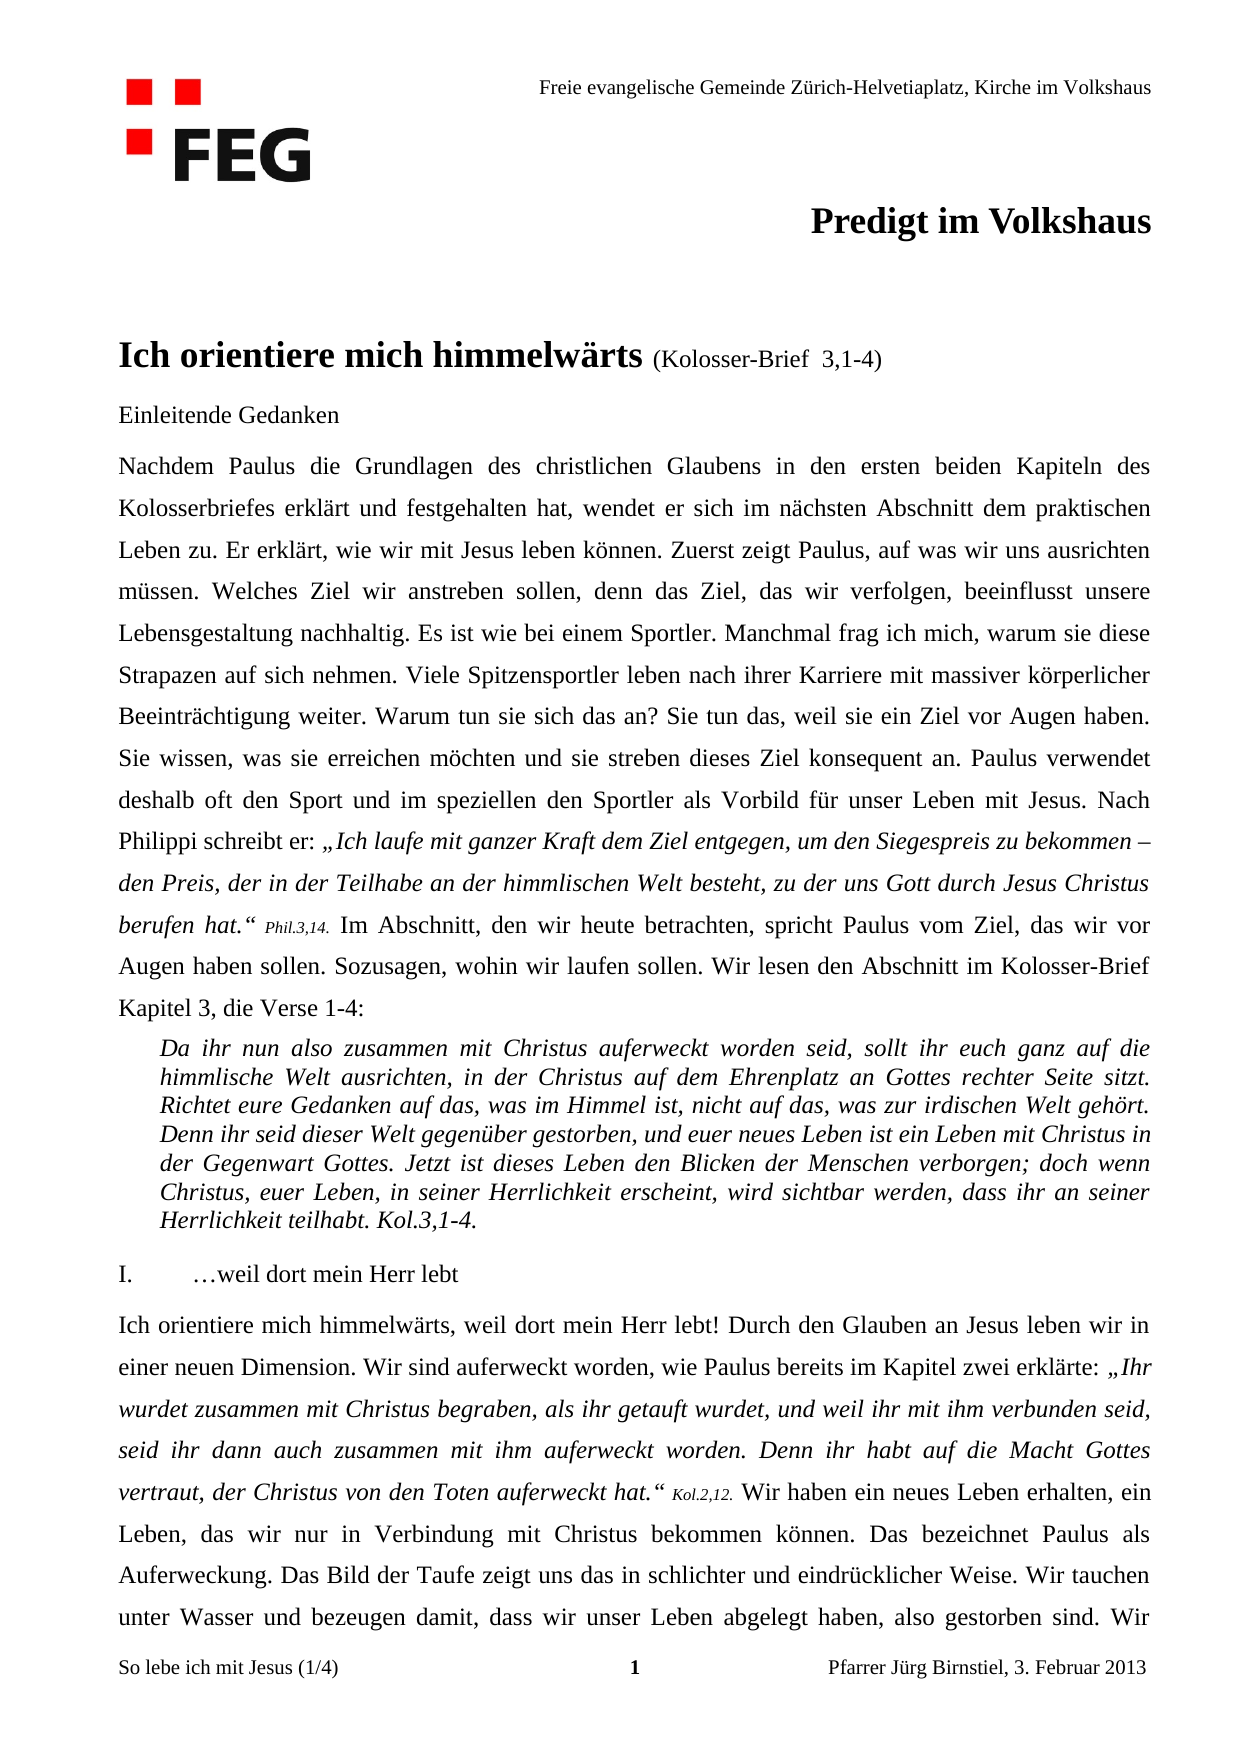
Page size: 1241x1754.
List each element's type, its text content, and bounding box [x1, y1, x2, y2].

text Predigt im Volkshaus [148, 199, 1152, 242]
text Da ihr nun also zusammen mit Christus auferweckt worden seid, sollt ihr euch ganz auf die himmlische Welt ausrichten, in der Christus auf dem Ehrenplatz an Gottes rechter Seite sitzt. Richtet eure Gedanken auf das, was im Himmel ist, nicht auf das, was zur irdischen Welt gehört. Denn ihr seid dieser Welt gegenüber gestorben, und euer neues Leben ist ein Leben mit Christus in der Gegenwart Gottes. Jetzt ist dieses Leben den Blicken der Menschen verborgen; doch wenn Christus, euer Leben, in seiner Herrlichkeit erscheint, wird sichtbar werden, dass ihr an seiner Herrlichkeit teilhabt. Kol.3,1-4. [159, 1033, 1152, 1234]
text Ich orientiere mich himmelwärts (Kolosser-Brief 3,1-4) [118, 332, 1152, 375]
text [118, 1301, 1152, 1634]
subtitle …weil dort mein Herr lebt [118, 1259, 1152, 1288]
text Nachdem Paulus die Grundlagen des christlichen Glaubens in den ersten beiden Kapiteln des Kolosserbriefes erklärt und festgehalten hat, wendet er sich im nächsten Abschnitt dem praktischen Leben zu. Er erklärt, wie wir mit Jesus leben können. Zuerst zeigt Paulus, auf was wir uns ausrichten müssen. Welches Ziel wir anstreben sollen, denn das Ziel, das wir verfolgen, beeinflusst unsere Lebensgestaltung nachhaltig. Es ist wie bei einem Sportler. Manchmal frag ich mich, warum sie diese Strapazen auf sich nehmen. Viele Spitzensportler leben nach ihrer Karriere mit massiver körperlicher Beeinträchtigung weiter. Warum tun sie sich das an? Sie tun das, weil sie ein Ziel vor Augen haben. Sie wissen, was sie erreichen möchten und sie streben dieses Ziel konsequent an. Paulus verwendet deshalb oft den Sport und im speziellen den Sportler als Vorbild für unser Leben mit Jesus. Nach Philippi schreibt er: „Ich laufe mit ganzer Kraft dem Ziel entgegen, um den Siegespreis zu bekommen – den Preis, der in der Teilhabe an der himmlischen Welt besteht, zu der uns Gott durch Jesus Christus berufen hat.“ Phil.3,14. Im Abschnitt, den wir heute betrachten, spricht Paulus vom Ziel, das wir vor Augen haben sollen. Sozusagen, wohin wir laufen sollen. Wir lesen den Abschnitt im Kolosser-Brief Kapitel 3, die Verse 1-4: [118, 441, 1152, 1025]
picture [125, 78, 311, 183]
text Einleitende Gedanken [118, 400, 1152, 429]
